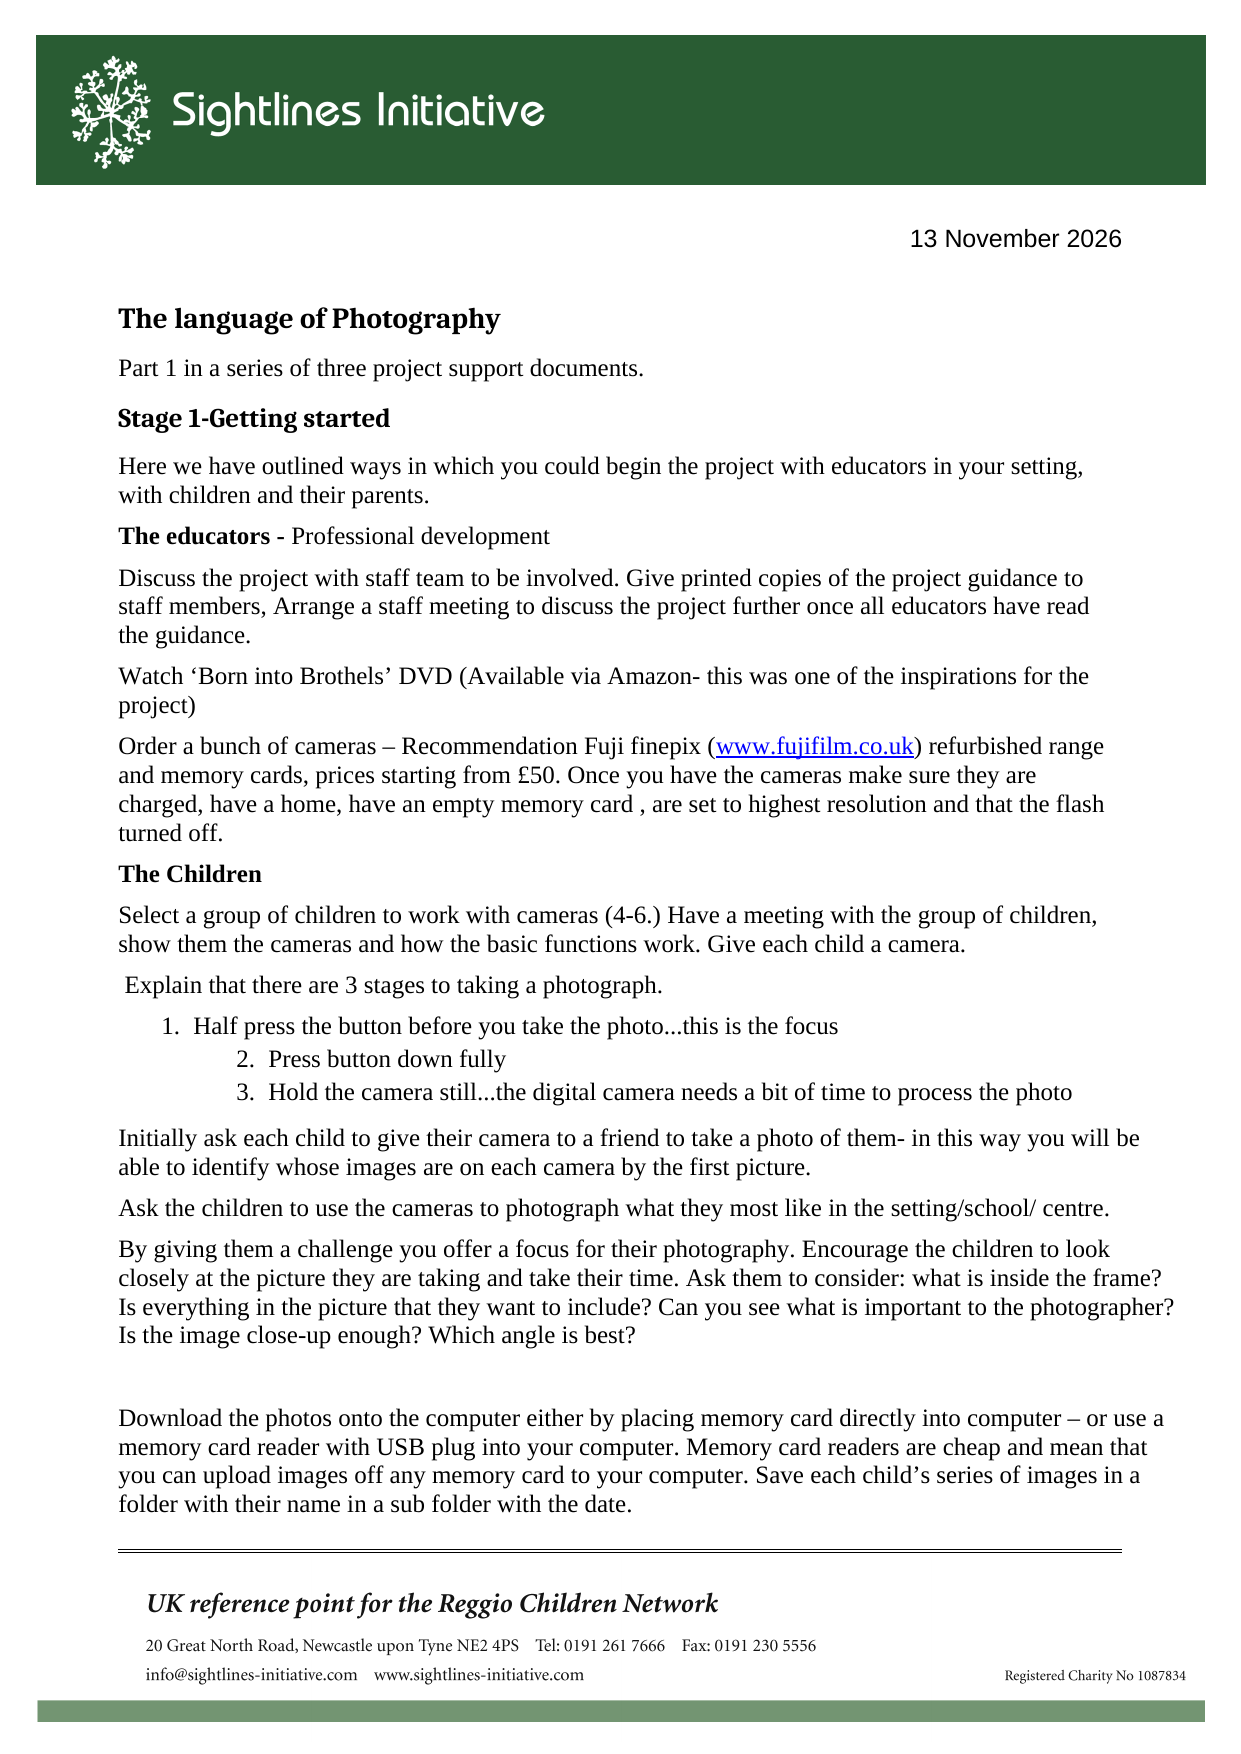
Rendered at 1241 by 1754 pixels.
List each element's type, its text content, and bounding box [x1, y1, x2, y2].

list Half press the button before you take the photo...this is the focus [118, 1011, 1122, 1040]
text Download the photos onto the computer either by placing memory card directly into computer – or use a memory card reader with USB plug into your computer. Memory card readers are cheap and mean that you can upload images off any memory card to your computer. Save each child’s series of images in a folder with their name in a sub folder with the date. [118, 1403, 1186, 1518]
list Hold the camera still...the digital camera needs a bit of time to process the photo [193, 1077, 1186, 1106]
subtitle The language of Photography [118, 302, 1122, 336]
text Discuss the project with staff team to be involved. Give printed copies of the project guidance to staff members, Arrange a staff meeting to discuss the project further once all educators have read the guidance. [118, 563, 1122, 649]
list Press button down fully [193, 1044, 1122, 1073]
picture [2, 1557, 1238, 1742]
subtitle Stage 1-Getting started [118, 403, 1122, 434]
text Select a group of children to work with cameras (4-6.) Have a meeting with the group of children, show them the cameras and how the basic functions work. Give each child a camera. [118, 900, 1122, 958]
text 09 May 2011 [118, 185, 1122, 252]
text Part 1 in a series of three project support documents. [118, 353, 1122, 382]
text Explain that there are 3 stages to taking a photograph. [118, 970, 1122, 999]
text The educators - Professional development [118, 521, 1122, 550]
text Here we have outlined ways in which you could begin the project with educators in your setting, with children and their parents. [118, 451, 1122, 509]
text Initially ask each child to give their camera to a friend to take a photo of them- in this way you will be able to identify whose images are on each camera by the first picture. [118, 1123, 1186, 1180]
text Ask the children to use the cameras to photograph what they most like in the setting/school/ centre. [118, 1193, 1186, 1222]
text By giving them a challenge you offer a focus for their photography. Encourage the children to look closely at the picture they are taking and take their time. Ask them to consider: what is inside the frame? Is everything in the picture that they want to include? Can you see what is important to the photographer? Is the image close-up enough? Which angle is best? [118, 1234, 1186, 1349]
picture [0, 0, 1241, 185]
text Order a bunch of cameras – Recommendation Fuji finepix (www.fujifilm.co.uk) refurbished range and memory cards, prices starting from £50. Once you have the cameras make sure they are charged, have a home, have an empty memory card , are set to highest resolution and that the flash turned off. [118, 731, 1122, 846]
text Watch ‘Born into Brothels’ DVD (Available via Amazon- this was one of the inspirations for the project) [118, 661, 1122, 719]
text The Children [118, 859, 1122, 888]
